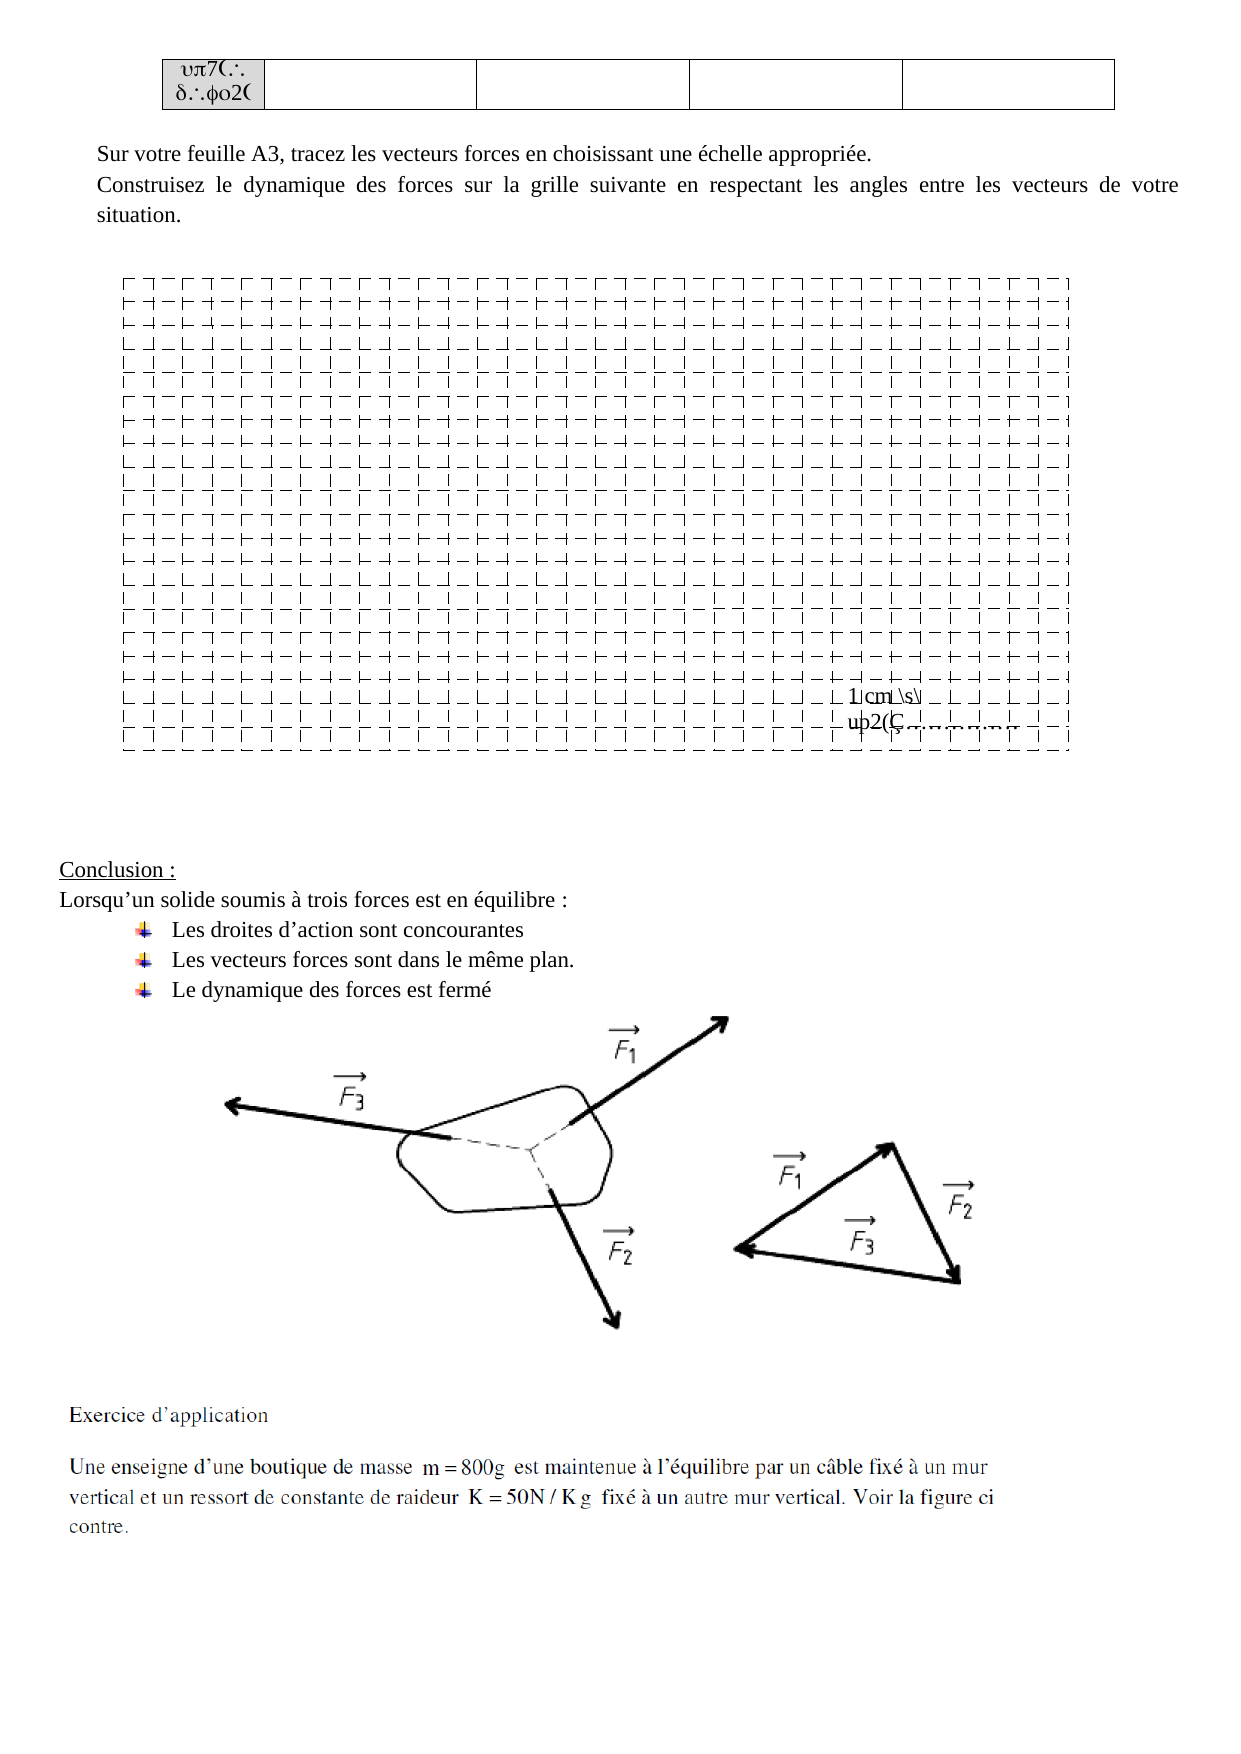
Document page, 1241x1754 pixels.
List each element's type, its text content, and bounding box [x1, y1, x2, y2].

list Le dynamique des forces est fermé [134, 976, 1181, 1003]
table_cell [903, 60, 1114, 109]
text Lorsqu’un solide soumis à trois forces est en équilibre : [59, 886, 1181, 912]
picture [135, 951, 152, 968]
text Construisez le dynamique des forces sur la grille suivante en respectant les angles entre les vecteurs de votre situation. [97, 171, 1181, 227]
text Sur votre feuille A3, tracez les vecteurs forces en choisissant une échelle appropriée. [97, 140, 1181, 167]
picture [135, 981, 152, 998]
text Conclusion : [59, 856, 1181, 882]
table_cell [163, 60, 264, 109]
table_cell [477, 60, 689, 109]
list Les vecteurs forces sont dans le même plan. [134, 946, 1181, 973]
table_cell [690, 60, 902, 109]
list Les droites d’action sont concourantes [134, 916, 1181, 942]
picture [135, 920, 152, 938]
table_cell [265, 60, 476, 109]
picture [206, 1006, 1034, 1338]
picture [59, 1402, 1016, 1537]
